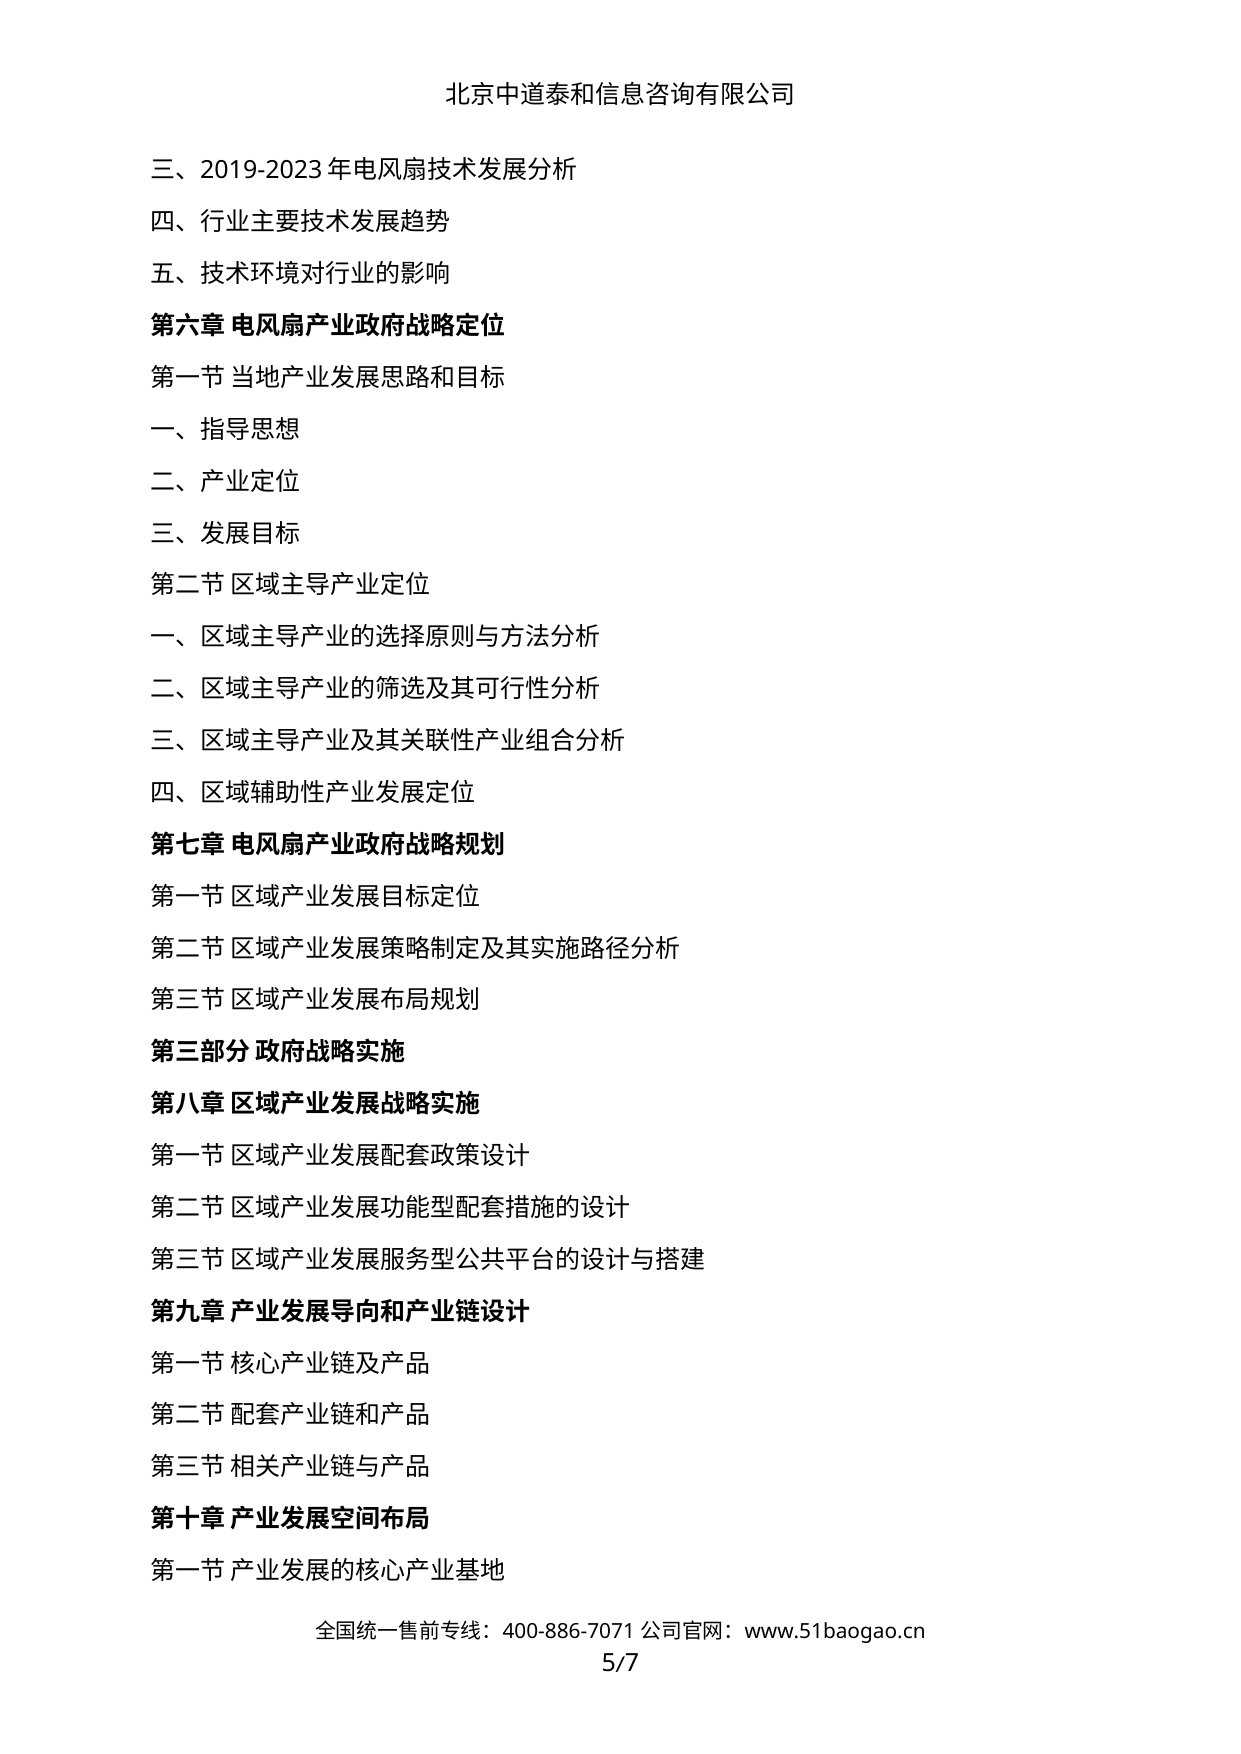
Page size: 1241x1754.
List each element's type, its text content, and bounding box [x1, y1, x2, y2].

text 第二节 配套产业链和产品 [150, 1395, 1090, 1431]
text 第三部分 政府战略实施 [150, 1032, 1090, 1068]
text 三、发展目标 [150, 513, 1090, 549]
text 第一节 当地产业发展思路和目标 [150, 357, 1090, 394]
text 第一节 区域产业发展目标定位 [150, 876, 1090, 912]
text 二、产业定位 [150, 461, 1090, 497]
text 第二节 区域产业发展功能型配套措施的设计 [150, 1187, 1090, 1224]
text 第三节 区域产业发展布局规划 [150, 980, 1090, 1016]
text 第二节 区域主导产业定位 [150, 565, 1090, 601]
text 四、区域辅助性产业发展定位 [150, 772, 1090, 809]
text 第六章 电风扇产业政府战略定位 [150, 306, 1090, 342]
text 四、行业主要技术发展趋势 [150, 202, 1090, 238]
text 第一节 核心产业链及产品 [150, 1343, 1090, 1379]
text 一、指导思想 [150, 409, 1090, 446]
text 二、区域主导产业的筛选及其可行性分析 [150, 669, 1090, 705]
text 第一节 区域产业发展配套政策设计 [150, 1136, 1090, 1172]
text 第三节 区域产业发展服务型公共平台的设计与搭建 [150, 1239, 1090, 1276]
text 三、2019-2023年电风扇技术发展分析 [150, 150, 1090, 186]
text 一、区域主导产业的选择原则与方法分析 [150, 617, 1090, 653]
text 第十章 产业发展空间布局 [150, 1499, 1090, 1535]
text 第二节 区域产业发展策略制定及其实施路径分析 [150, 928, 1090, 964]
text 第九章 产业发展导向和产业链设计 [150, 1291, 1090, 1327]
text 第八章 区域产业发展战略实施 [150, 1084, 1090, 1120]
text 第三节 相关产业链与产品 [150, 1447, 1090, 1483]
text 五、技术环境对行业的影响 [150, 254, 1090, 290]
text 第七章 电风扇产业政府战略规划 [150, 824, 1090, 861]
text 三、区域主导产业及其关联性产业组合分析 [150, 721, 1090, 757]
text 第一节 产业发展的核心产业基地 [150, 1551, 1090, 1587]
